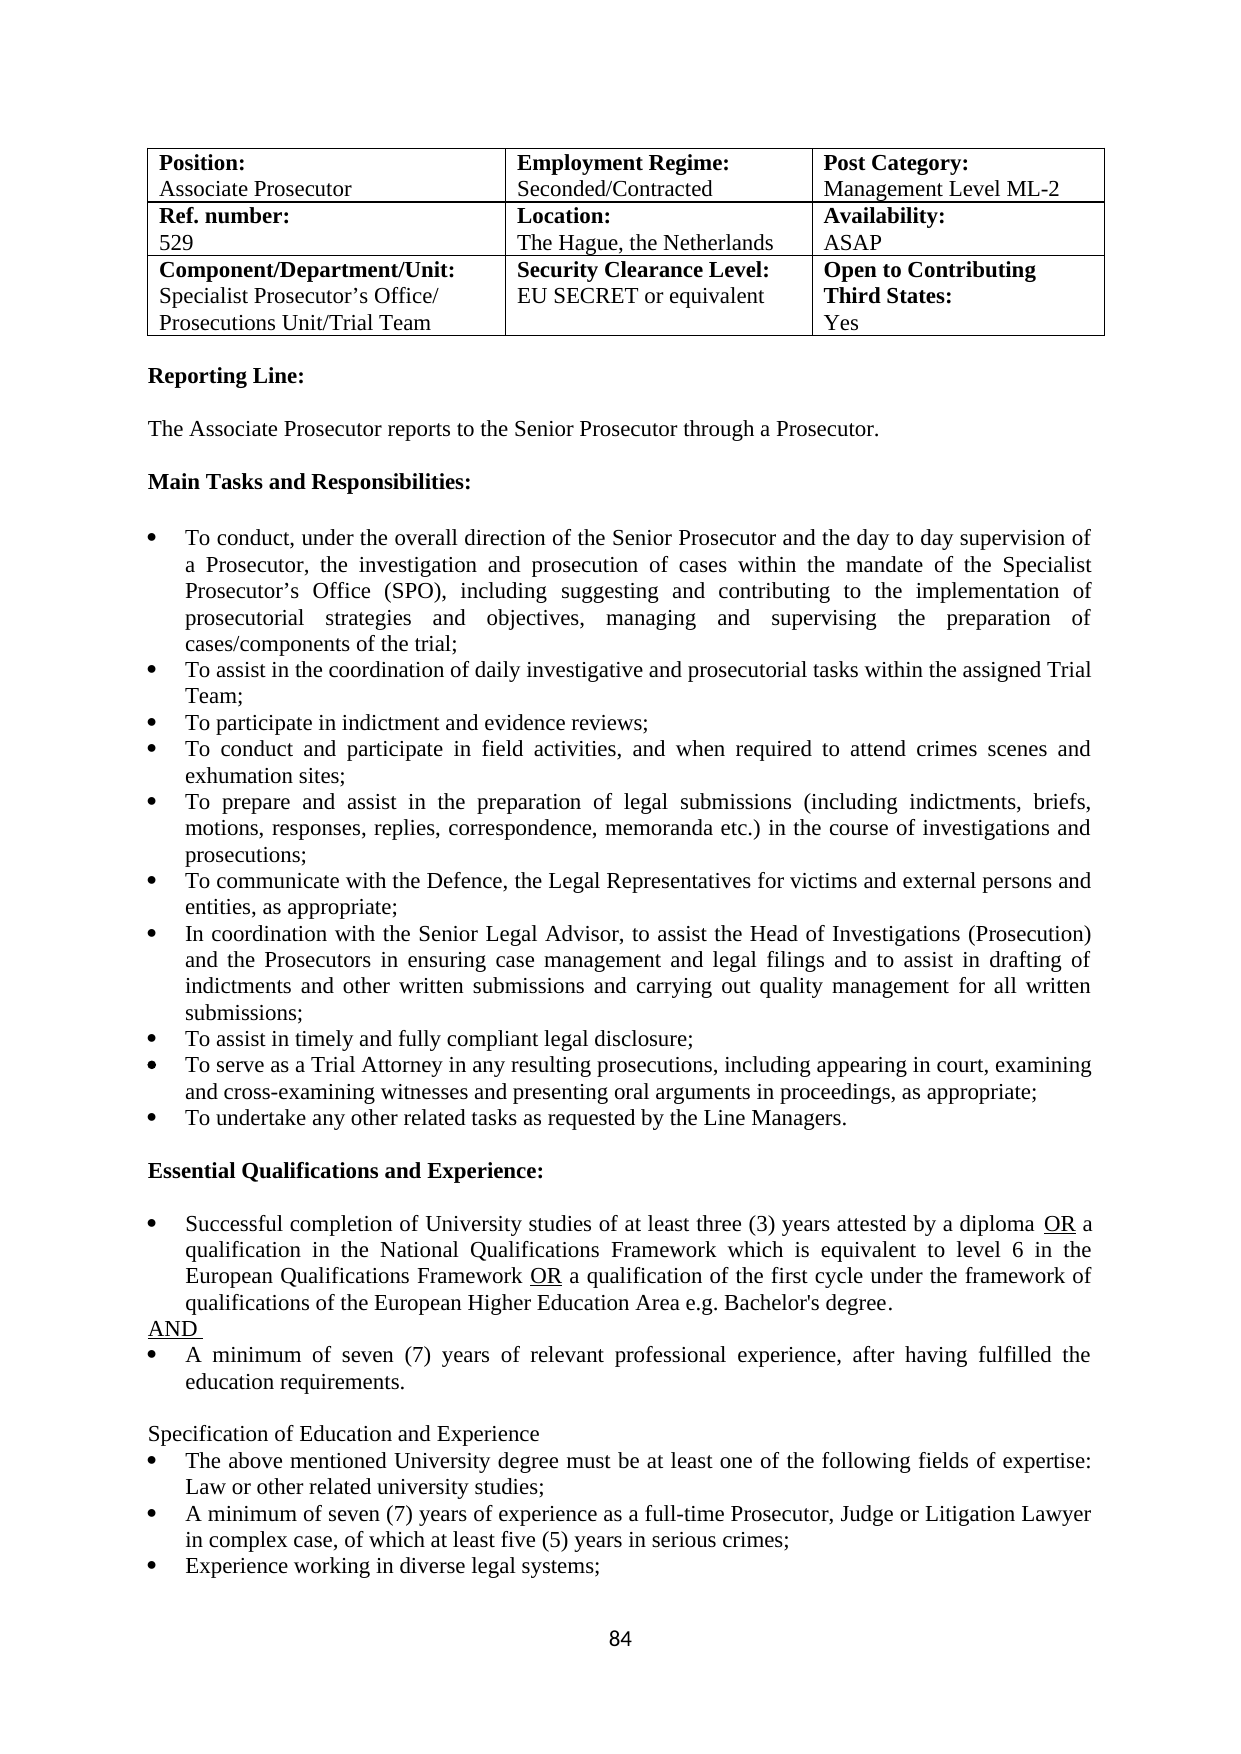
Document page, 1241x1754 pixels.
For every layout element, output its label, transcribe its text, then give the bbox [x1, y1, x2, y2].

text Specification of Education and Experience [148, 1421, 1093, 1447]
list To assist in timely and fully compliant legal disclosure; [148, 1025, 1093, 1052]
list To conduct, under the overall direction of the Senior Prosecutor and the day to day supervision of a Prosecutor, the investigation and prosecution of cases within the mandate of the Specialist Prosecutor’s Office (SPO), including suggesting and contributing to the implementation of prosecutorial strategies and objectives, managing and supervising the preparation of cases/components of the trial; [148, 524, 1093, 656]
table_header Employment Regime: Seconded/Contracted [506, 149, 812, 201]
list Successful completion of University studies of at least three (3) years attested by a diploma OR a qualification in the National Qualifications Framework which is equivalent to level 6 in the European Qualifications Framework OR a qualification of the first cycle under the framework of qualifications of the European Higher Education Area e.g. Bachelor's degree. [148, 1210, 1093, 1315]
table_cell Security Clearance Level: EU SECRET or equivalent [506, 256, 812, 335]
list To prepare and assist in the preparation of legal submissions (including indictments, briefs, motions, responses, replies, correspondence, memoranda etc.) in the course of investigations and prosecutions; [148, 788, 1093, 867]
table_cell Availability: ASAP [813, 203, 1104, 255]
text Reporting Line: [148, 363, 1093, 389]
table_cell Component/Department/Unit: Specialist Prosecutor’s Office/ Prosecutions Unit/Trial Team [148, 256, 505, 335]
list To participate in indictment and evidence reviews; [148, 709, 1093, 735]
table_header Position: Associate Prosecutor [148, 149, 505, 201]
list To assist in the coordination of daily investigative and prosecutorial tasks within the assigned Trial Team; [148, 656, 1093, 709]
text The Associate Prosecutor reports to the Senior Prosecutor through a Prosecutor. [148, 415, 1093, 442]
text AND [148, 1315, 1093, 1341]
list To undertake any other related tasks as requested by the Line Managers. [148, 1104, 1093, 1131]
table_cell Ref. number: 529 [148, 203, 505, 255]
text Essential Qualifications and Experience: [148, 1157, 1093, 1183]
text Main Tasks and Responsibilities: [148, 468, 1093, 494]
table_cell Open to Contributing Third States: Yes [813, 256, 1104, 335]
list To serve as a Trial Attorney in any resulting prosecutions, including appearing in court, examining and cross-examining witnesses and presenting oral arguments in proceedings, as appropriate; [148, 1052, 1093, 1104]
list A minimum of seven (7) years of experience as a full-time Prosecutor, Judge or Litigation Lawyer in complex case, of which at least five (5) years in serious crimes; [148, 1499, 1093, 1552]
table_header Post Category: Management Level ML-2 [813, 149, 1104, 201]
list A minimum of seven (7) years of relevant professional experience, after having fulfilled the education requirements. [148, 1341, 1093, 1394]
list In coordination with the Senior Legal Advisor, to assist the Head of Investigations (Prosecution) and the Prosecutors in ensuring case management and legal filings and to assist in drafting of indictments and other written submissions and carrying out quality management for all written submissions; [148, 920, 1093, 1025]
list To conduct and participate in field activities, and when required to attend crimes scenes and exhumation sites; [148, 735, 1093, 788]
list The above mentioned University degree must be at least one of the following fields of expertise: Law or other related university studies; [148, 1447, 1093, 1499]
list To communicate with the Defence, the Legal Representatives for victims and external persons and entities, as appropriate; [148, 867, 1093, 920]
list Experience working in diverse legal systems; [148, 1552, 1093, 1579]
table_cell Location: The Hague, the Netherlands [506, 203, 812, 255]
